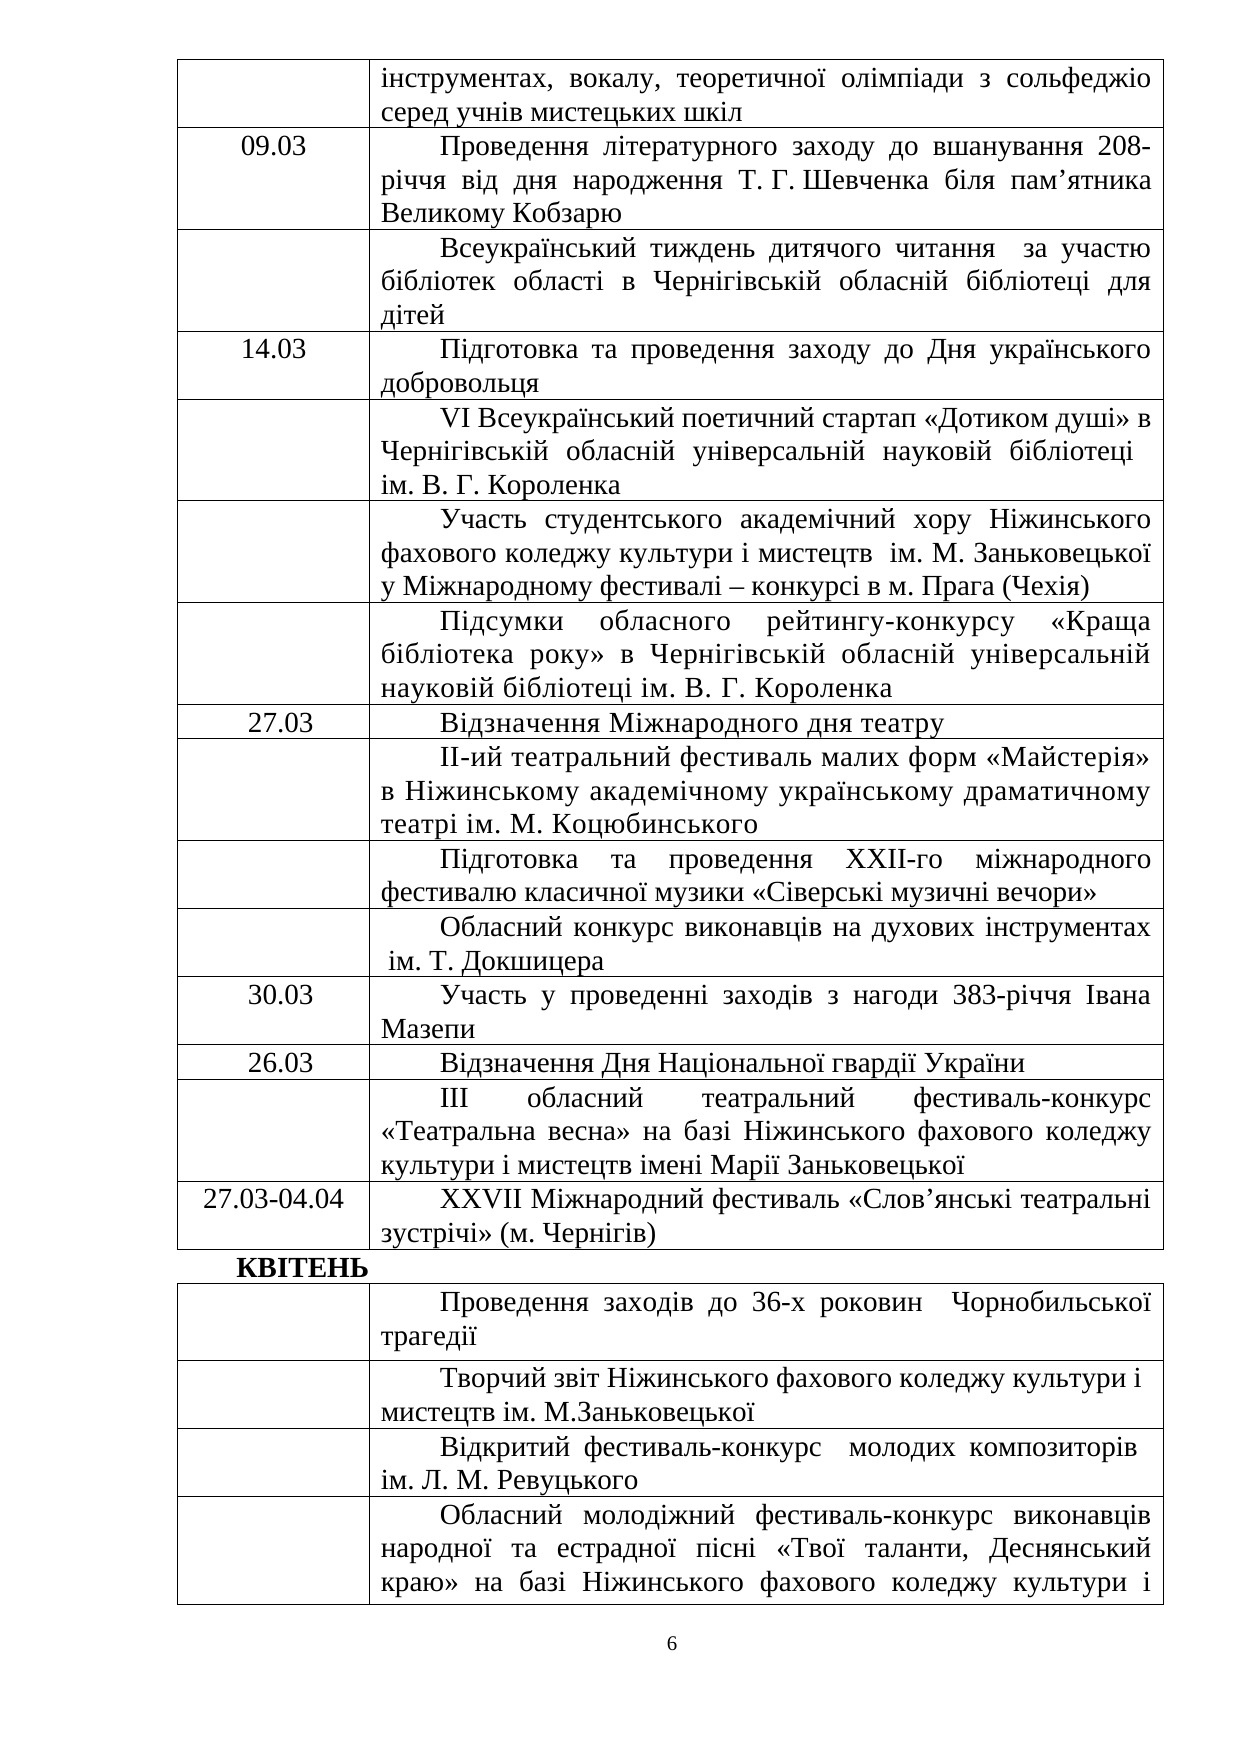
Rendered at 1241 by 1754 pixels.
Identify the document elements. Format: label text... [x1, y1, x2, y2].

table_cell 09.03 [178, 128, 369, 229]
table_cell VІ Всеукраїнський поетичний стартап «Дотиком душі» в Чернігівській обласній універсальній науковій бібліотеці ім. В. Г. Короленка [370, 400, 1163, 500]
table_cell ІІІ обласний театральний фестиваль-конкурс «Театральна весна» на базі Ніжинського фахового коледжу культури і мистецтв імені Марії Заньковецької [370, 1080, 1163, 1181]
table_cell [178, 909, 369, 976]
table_cell Відкритий фестиваль-конкурс молодих композиторів ім. Л. М. Ревуцького [370, 1429, 1163, 1496]
table_cell [178, 739, 369, 840]
table_cell 14.03 [178, 332, 369, 399]
table_cell Участь у проведенні заходів з нагоди 383-річчя Івана Мазепи [370, 977, 1163, 1044]
table_cell [178, 1429, 369, 1496]
table_cell Підготовка та проведення XXІІ-го міжнародного фестивалю класичної музики «Сіверські музичні вечори» [370, 841, 1163, 908]
table_cell [178, 1361, 369, 1428]
table_cell [178, 603, 369, 704]
table_cell Творчий звіт Ніжинського фахового коледжу культури і мистецтв ім. М.Заньковецької [370, 1361, 1163, 1428]
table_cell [370, 1497, 1163, 1603]
table_cell 27.03-04.04 [178, 1182, 369, 1249]
table_cell 27.03 [178, 705, 369, 738]
table_cell [178, 841, 369, 908]
table_cell [178, 60, 369, 127]
table_cell Підготовка та проведення заходу до Дня українського добровольця [370, 332, 1163, 399]
table_cell ХХVІІ Міжнародний фестиваль «Слов’янські театральні зустрічі» (м. Чернігів) [370, 1182, 1163, 1249]
table_header [178, 1284, 369, 1359]
table_header Проведення заходів до 36-х роковин Чорнобильської трагедії [370, 1284, 1163, 1359]
table_cell Всеукраїнський тиждень дитячого читання за участю бібліотек області в Чернігівській обласній бібліотеці для дітей [370, 230, 1163, 331]
table_cell [178, 1080, 369, 1181]
table_cell [178, 1497, 369, 1603]
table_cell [370, 60, 1163, 127]
table_cell Участь студентського академічний хору Ніжинського фахового коледжу культури і мистецтв ім. М. Заньковецької у Міжнародному фестивалі – конкурсі в м. Прага (Чехія) [370, 501, 1163, 602]
text КВІТЕНЬ [177, 1250, 1167, 1283]
table_cell Відзначення Міжнародного дня театру [370, 705, 1163, 738]
table_cell 26.03 [178, 1045, 369, 1079]
table_cell Підсумки обласного рейтингу-конкурсу «Краща бібліотека року» в Чернігівській обласній універсальній науковій бібліотеці ім. В. Г. Короленка [370, 603, 1163, 704]
table_cell [178, 501, 369, 602]
table_cell [178, 230, 369, 331]
table_cell 30.03 [178, 977, 369, 1044]
table_cell ІІ-ий театральний фестиваль малих форм «Майстерія» в Ніжинському академічному українському драматичному театрі ім. М. Коцюбинського [370, 739, 1163, 840]
table_cell Проведення літературного заходу до вшанування 208-річчя від дня народження Т. Г. Шевченка біля пам’ятника Великому Кобзарю [370, 128, 1163, 229]
table_cell Обласний конкурс виконавців на духових інструментах ім. Т. Докшицера [370, 909, 1163, 976]
table_cell [178, 400, 369, 500]
table_cell Відзначення Дня Національної гвардії України [370, 1045, 1163, 1079]
